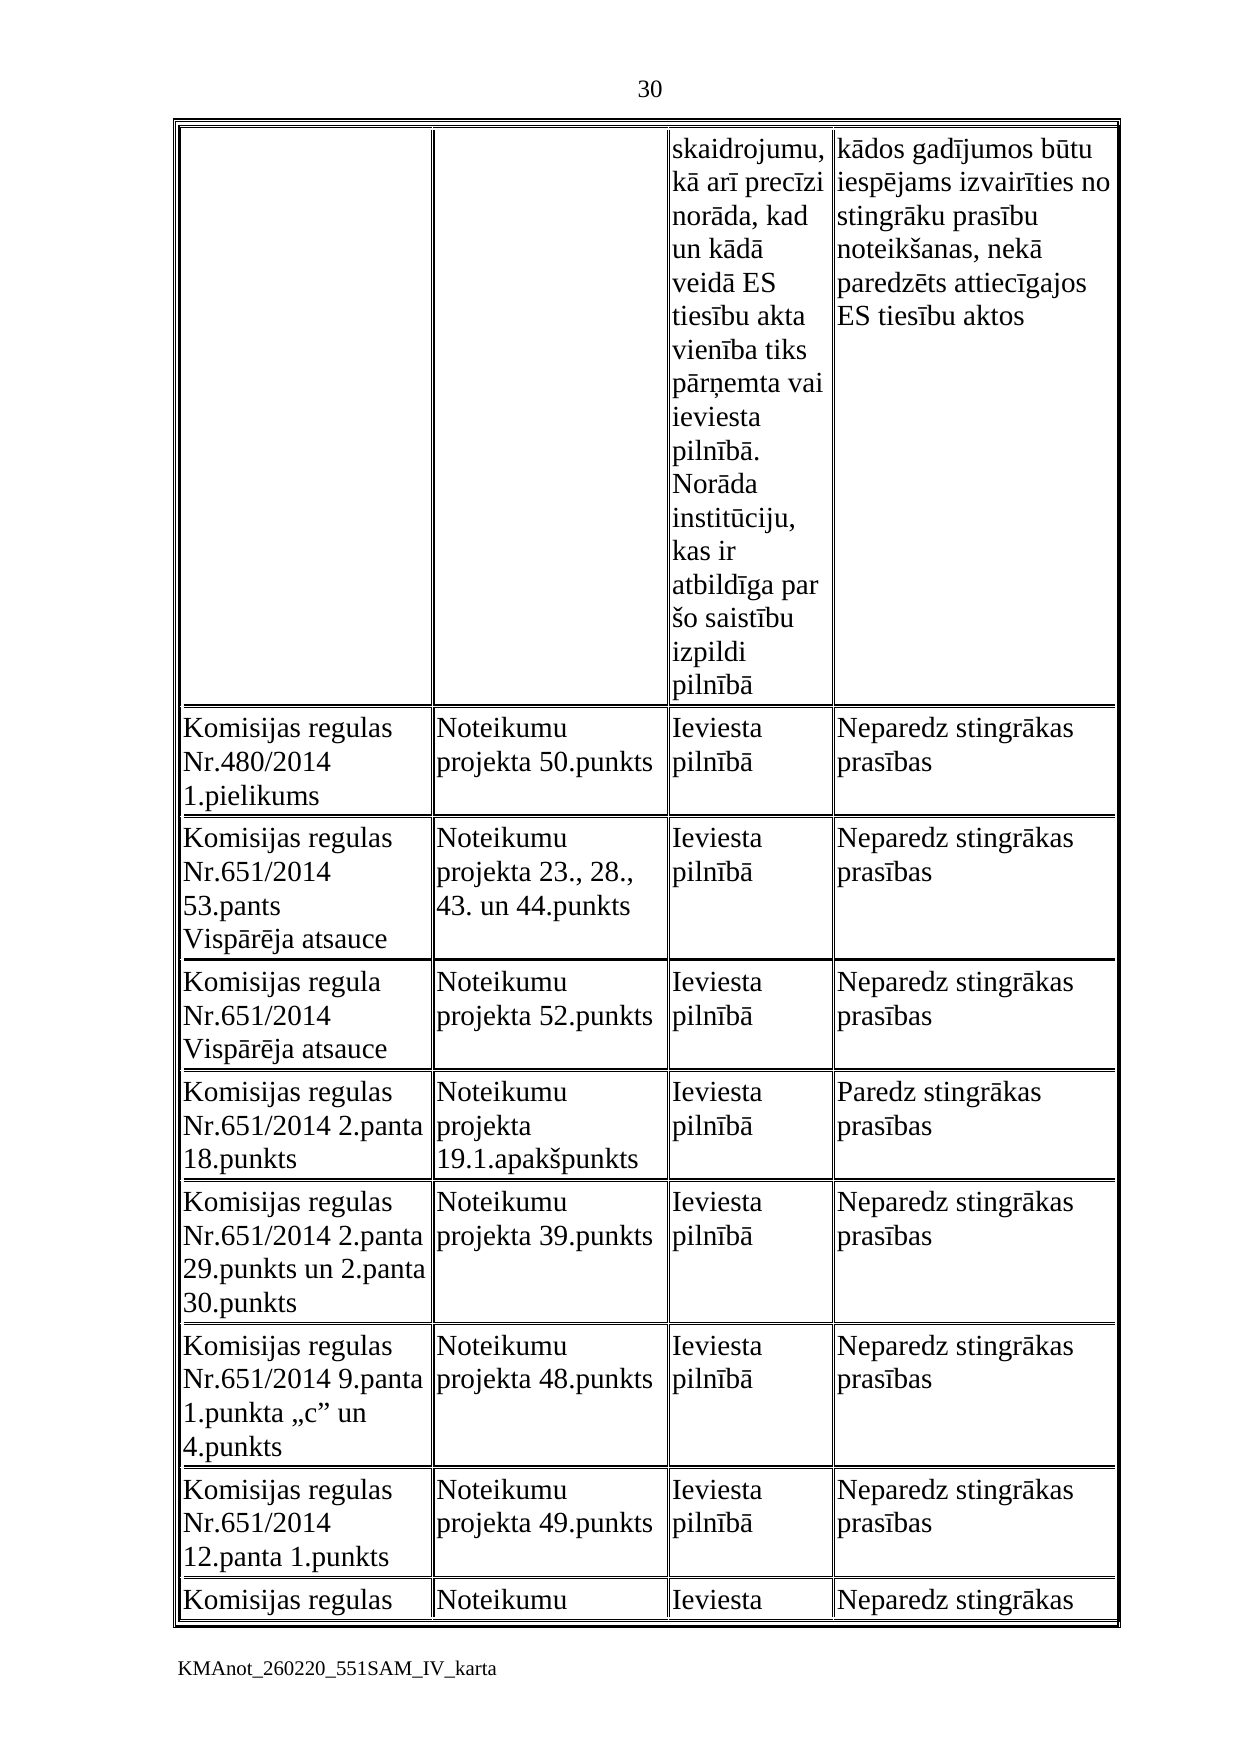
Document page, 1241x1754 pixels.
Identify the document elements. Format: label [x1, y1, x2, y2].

table_cell [176, 122, 1117, 1625]
